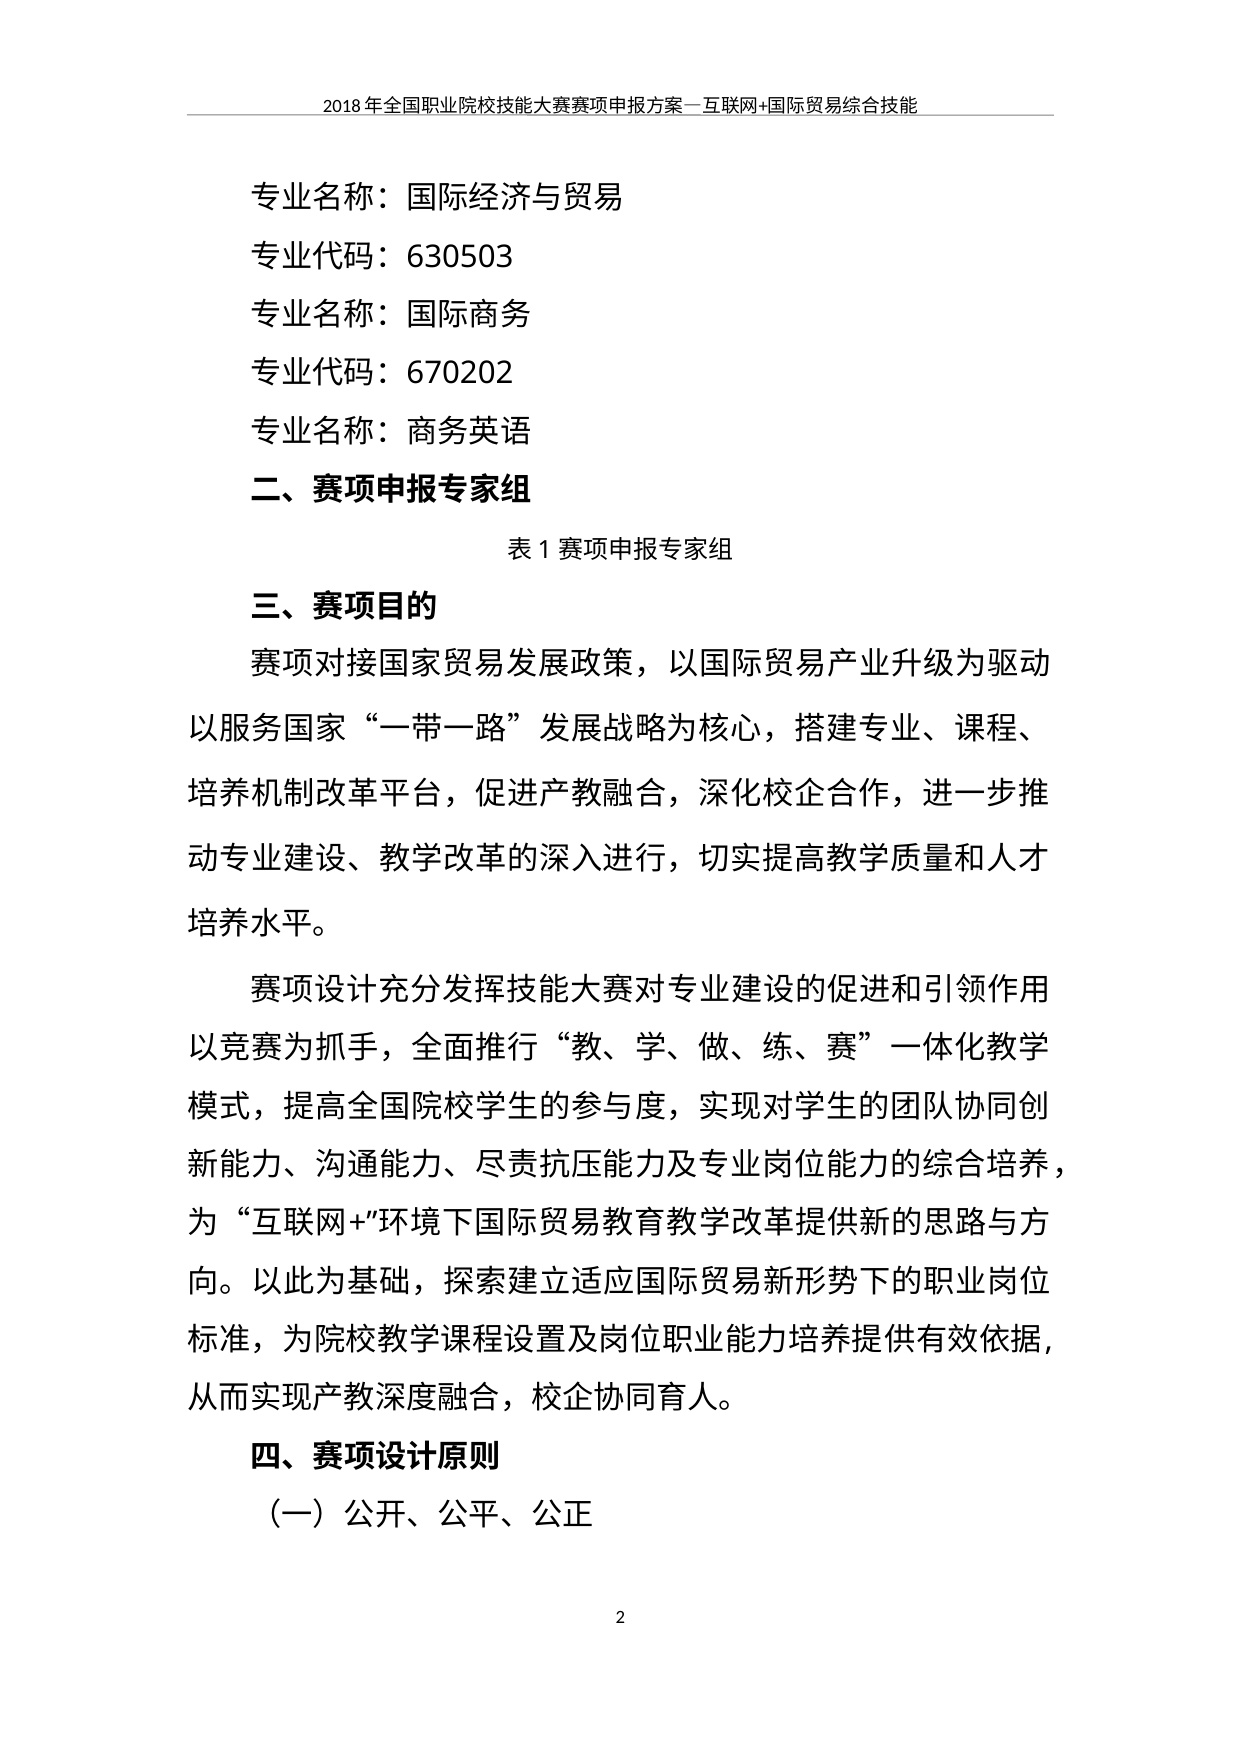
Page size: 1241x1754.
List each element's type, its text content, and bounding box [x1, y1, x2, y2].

text （一）公开、公平、公正 [187, 1479, 1053, 1537]
text 专业名称：商务英语 [187, 395, 1053, 454]
text 赛项对接国家贸易发展政策，以国际贸易产业升级为驱动，以服务国家“一带一路”发展战略为核心，搭建专业、课程、培养机制改革平台，促进产教融合，深化校企合作，进一步推动专业建设、教学改革的深入进行，切实提高教学质量和人才培养水平。 [187, 629, 1053, 954]
text 表1 赛项申报专家组 [187, 512, 1053, 570]
text 专业名称：国际商务 [187, 279, 1053, 337]
subtitle 四、赛项设计原则 [187, 1420, 1053, 1479]
text 专业代码：630503 [187, 220, 1053, 279]
text 赛项设计充分发挥技能大赛对专业建设的促进和引领作用，以竞赛为抓手，全面推行“教、学、做、练、赛”一体化教学模式，提高全国院校学生的参与度，实现对学生的团队协同创新能力、沟通能力、尽责抗压能力及专业岗位能力的综合培养，为“互联网+”环境下国际贸易教育教学改革提供新的思路与方向。以此为基础，探索建立适应国际贸易新形势下的职业岗位标准，为院校教学课程设置及岗位职业能力培养提供有效依据,从而实现产教深度融合，校企协同育人。 [187, 954, 1053, 1420]
text 专业名称：国际经济与贸易 [187, 162, 1053, 220]
text 专业代码：670202 [187, 337, 1053, 395]
subtitle 二、赛项申报专家组 [187, 454, 1053, 512]
subtitle 三、赛项目的 [187, 570, 1053, 629]
